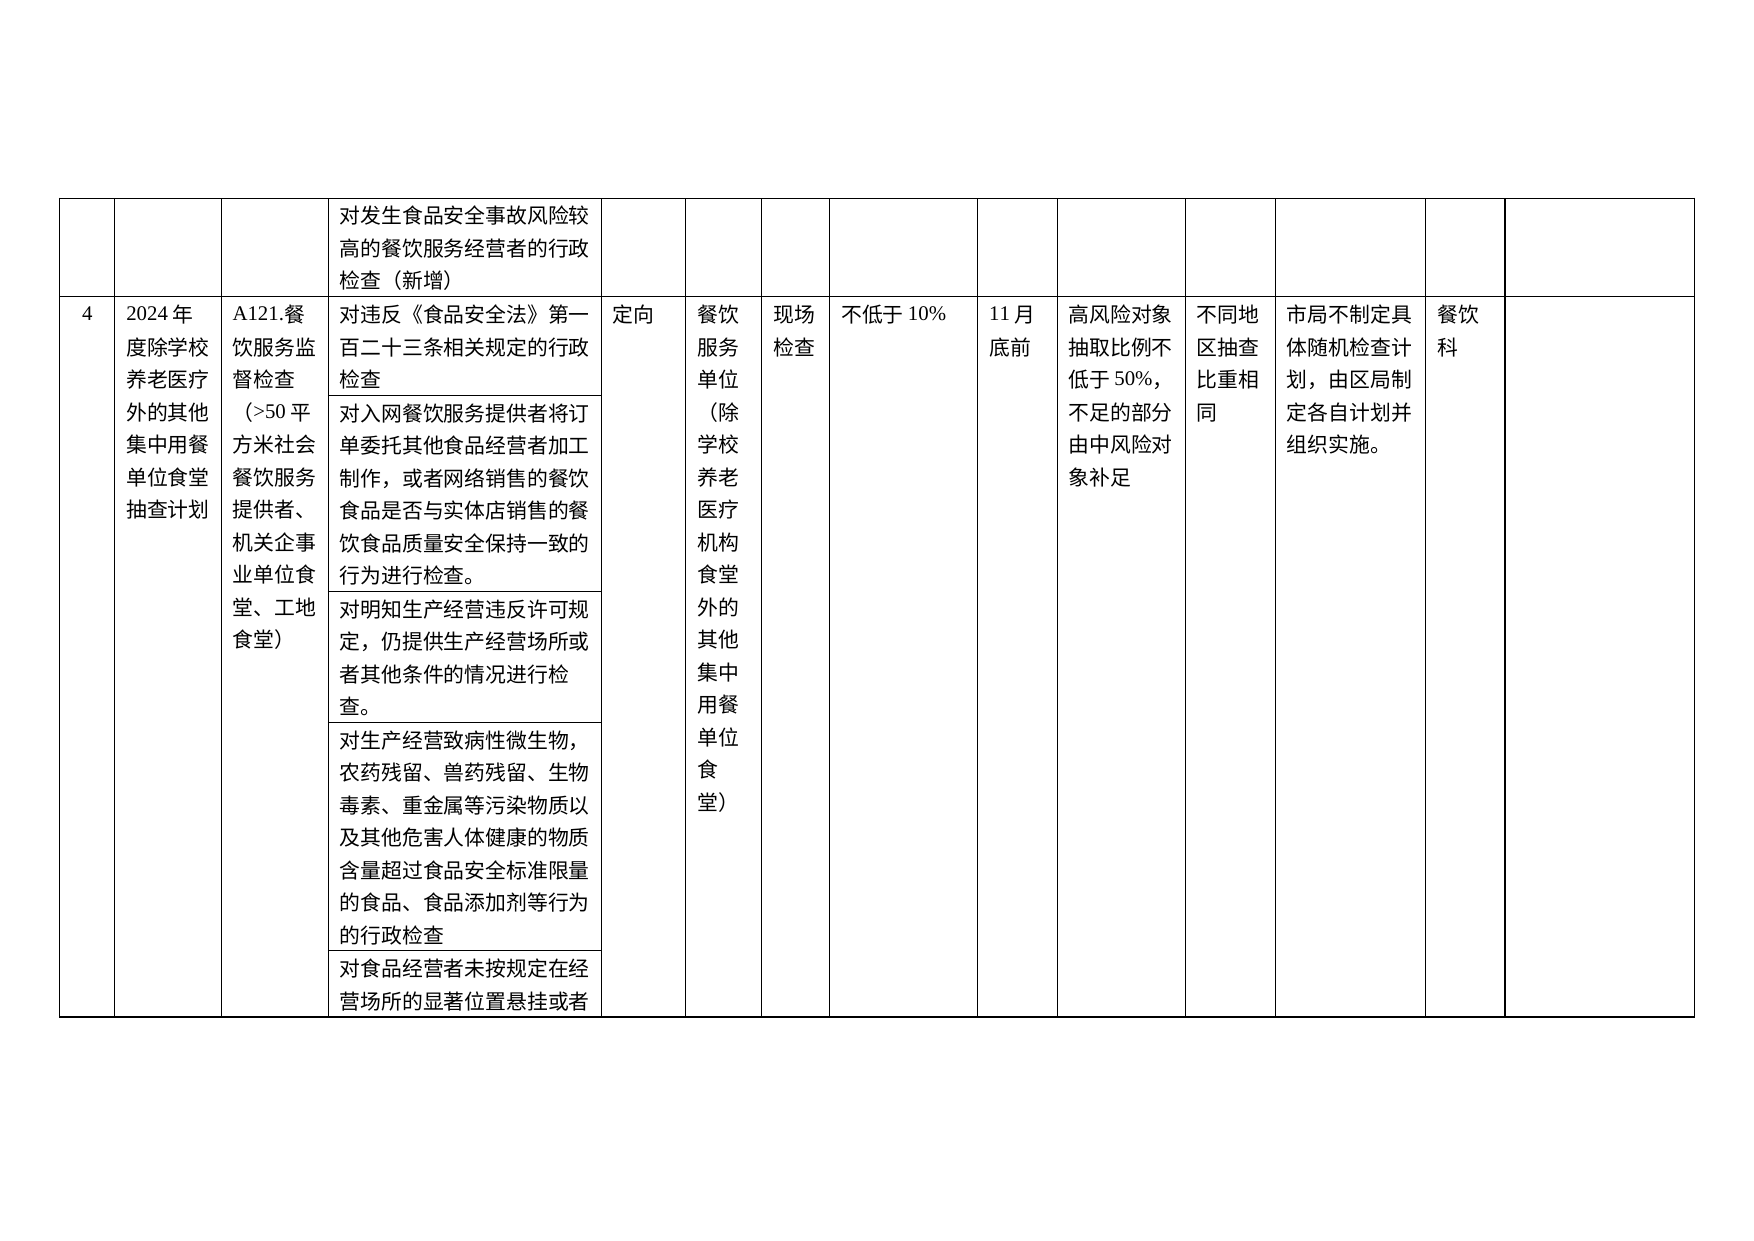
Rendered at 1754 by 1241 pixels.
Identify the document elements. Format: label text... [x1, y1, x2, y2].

table_cell 餐饮科 [1426, 297, 1504, 1016]
table_cell 餐饮服务单位（除学校养老医疗机构食堂外的其他集中用餐单位食堂） [686, 297, 761, 1016]
table_cell 对发生食品安全事故风险较高的餐饮服务经营者的行政检查（新增） [329, 199, 601, 296]
table_cell A121.餐饮服务监督检查（>50平方米社会餐饮服务提供者、机关企事业单位食堂、工地食堂） [222, 297, 328, 1016]
table_cell 4 [60, 297, 114, 1016]
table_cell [329, 951, 601, 1016]
table_cell 现场检查 [762, 297, 829, 1016]
table_cell 定向 [602, 297, 685, 1016]
table_cell 2024年度除学校养老医疗外的其他集中用餐单位食堂抽查计划 [115, 297, 221, 1016]
table_cell 对明知生产经营违反许可规定，仍提供生产经营场所或者其他条件的情况进行检查。 [329, 592, 601, 722]
table_cell 对生产经营致病性微生物，农药残留、兽药残留、生物毒素、重金属等污染物质以及其他危害人体健康的物质含量超过食品安全标准限量的食品、食品添加剂等行为的行政检查 [329, 723, 601, 950]
table_cell 市局不制定具体随机检查计划，由区局制定各自计划并组织实施。 [1276, 297, 1425, 1016]
table_cell [1506, 297, 1694, 1016]
table_cell 不低于10% [830, 297, 977, 1016]
table_cell 对违反《食品安全法》第一百二十三条相关规定的行政检查 [329, 297, 601, 395]
table_cell 11月底前 [978, 297, 1057, 1016]
table_cell 对入网餐饮服务提供者将订单委托其他食品经营者加工制作，或者网络销售的餐饮食品是否与实体店销售的餐饮食品质量安全保持一致的行为进行检查。 [329, 396, 601, 591]
table_cell 高风险对象抽取比例不低于50%，不足的部分由中风险对象补足 [1058, 297, 1185, 1016]
table_cell 不同地区抽查比重相同 [1186, 297, 1275, 1016]
